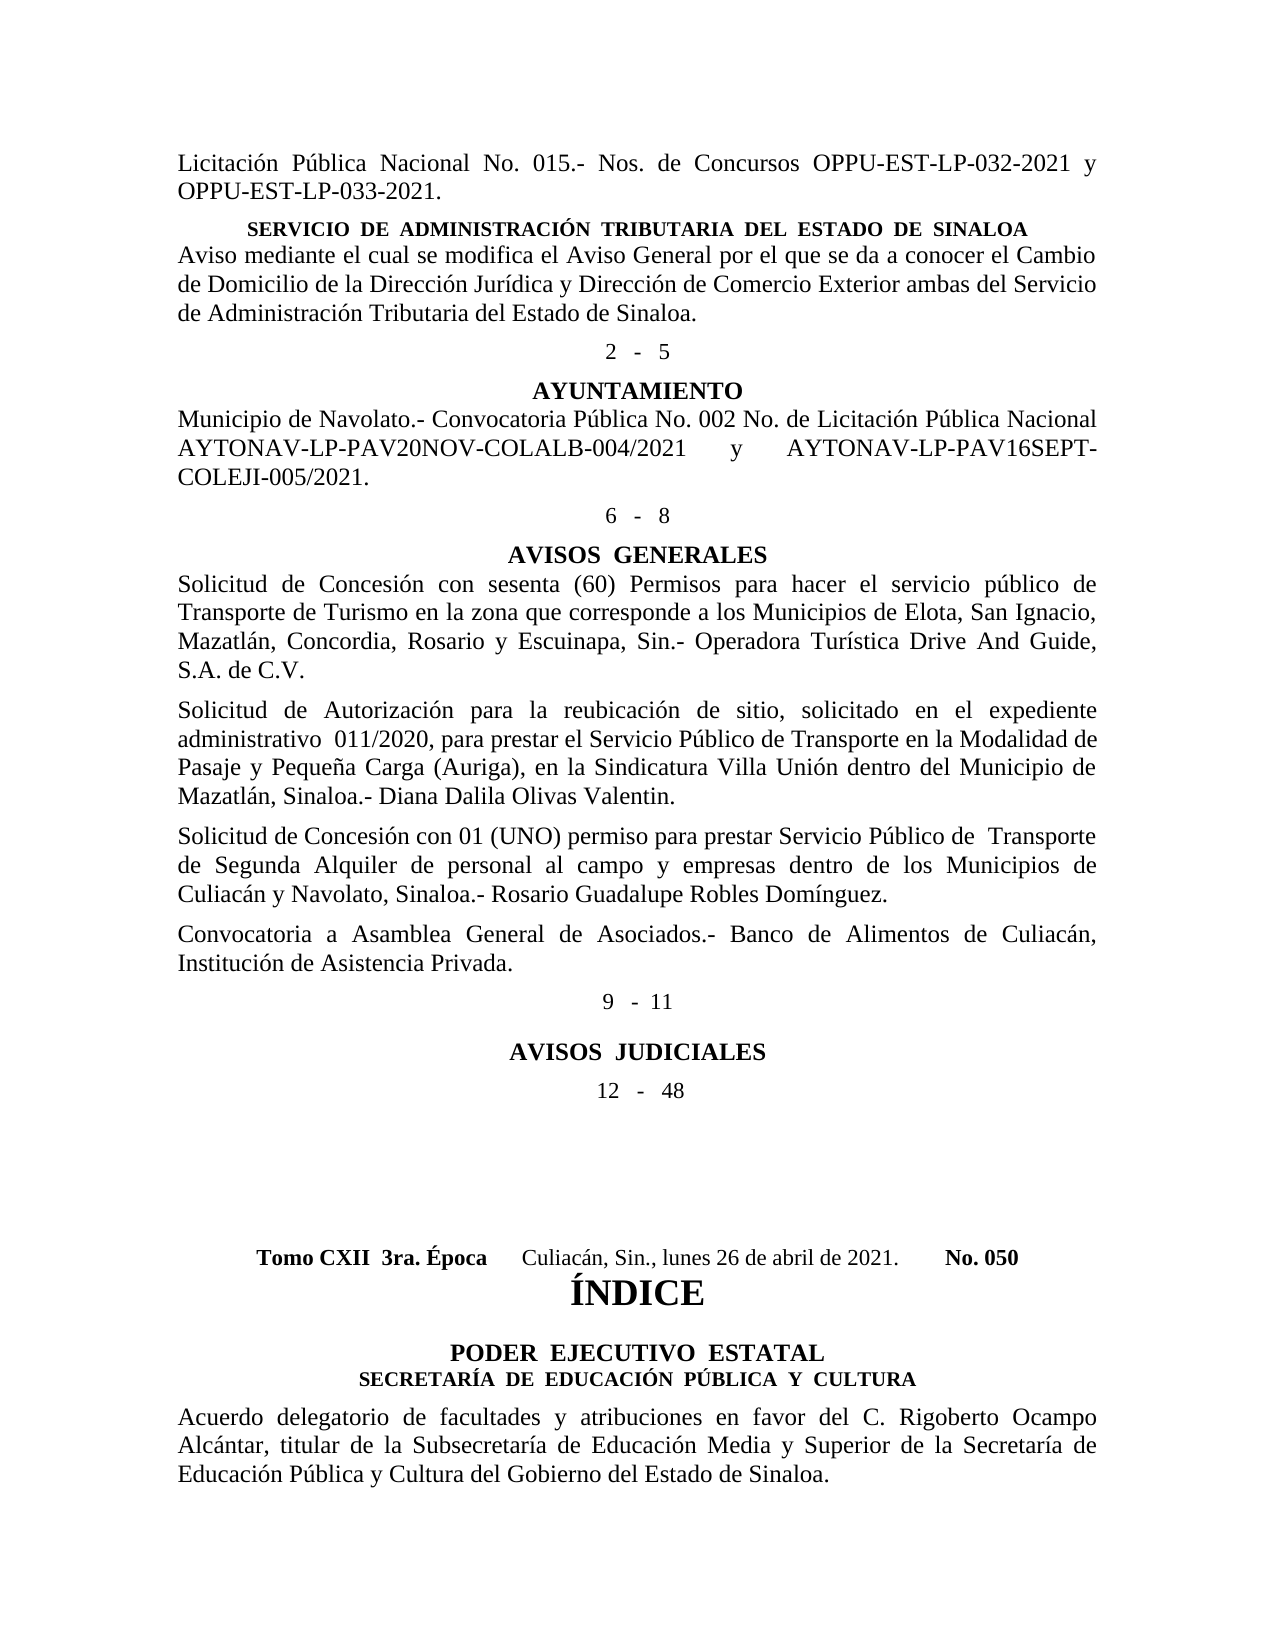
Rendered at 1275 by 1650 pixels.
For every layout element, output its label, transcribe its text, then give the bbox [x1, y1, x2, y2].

text Municipio de Navolato.- Convocatoria Pública No. 002 No. de Licitación Pública Nacional AYTONAV-LP-PAV20NOV-COLALB-004/2021 y AYTONAV-LP-PAV16SEPT-COLEJI-005/2021. [177, 404, 1098, 491]
text Solicitud de Concesión con sesenta (60) Permisos para hacer el servicio público de Transporte de Turismo en la zona que corresponde a los Municipios de Elota, San Ignacio, Mazatlán, Concordia, Rosario y Escuinapa, Sin.- Operadora Turística Drive And Guide, S.A. de C.V. [177, 569, 1098, 684]
text Solicitud de Autorización para la reubicación de sitio, solicitado en el expediente administrativo 011/2020, para prestar el Servicio Público de Transporte en la Modalidad de Pasaje y Pequeña Carga (Auriga), en la Sindicatura Villa Unión dentro del Municipio de Mazatlán, Sinaloa.- Diana Dalila Olivas Valentin. [177, 695, 1098, 810]
text 2 - 5 [177, 338, 1098, 364]
text 12 - 48 [177, 1077, 1098, 1103]
text 9 - 11 [177, 988, 1098, 1014]
text Acuerdo delegatorio de facultades y atribuciones en favor del C. Rigoberto Ocampo Alcántar, titular de la Subsecretaría de Educación Media y Superior de la Secretaría de Educación Pública y Cultura del Gobierno del Estado de Sinaloa. [177, 1402, 1098, 1488]
text AVISOS JUDICIALES [177, 1037, 1098, 1066]
text Tomo CXII 3ra. Época Culiacán, Sin., lunes 26 de abril de 2021. No. 050 [177, 1244, 1098, 1271]
text SECRETARÍA DE EDUCACIÓN PÚBLICA Y CULTURA [177, 1366, 1098, 1391]
text Solicitud de Concesión con 01 (UNO) permiso para prestar Servicio Público de Transporte de Segunda Alquiler de personal al campo y empresas dentro de los Municipios de Culiacán y Navolato, Sinaloa.- Rosario Guadalupe Robles Domínguez. [177, 821, 1098, 908]
text 6 - 8 [177, 502, 1098, 528]
text ÍNDICE [177, 1271, 1098, 1314]
text PODER EJECUTIVO ESTATAL [177, 1338, 1098, 1366]
text SERVICIO DE ADMINISTRACIÓN TRIBUTARIA DEL ESTADO DE SINALOA [177, 216, 1098, 241]
text AYUNTAMIENTO [177, 376, 1098, 404]
text Convocatoria a Asamblea General de Asociados.- Banco de Alimentos de Culiacán, Institución de Asistencia Privada. [177, 919, 1098, 976]
text Licitación Pública Nacional No. 015.- Nos. de Concursos OPPU-EST-LP-032-2021 y OPPU-EST-LP-033-2021. [177, 148, 1098, 205]
text Aviso mediante el cual se modifica el Aviso General por el que se da a conocer el Cambio de Domicilio de la Dirección Jurídica y Dirección de Comercio Exterior ambas del Servicio de Administración Tributaria del Estado de Sinaloa. [177, 241, 1098, 327]
text AVISOS GENERALES [177, 540, 1098, 569]
